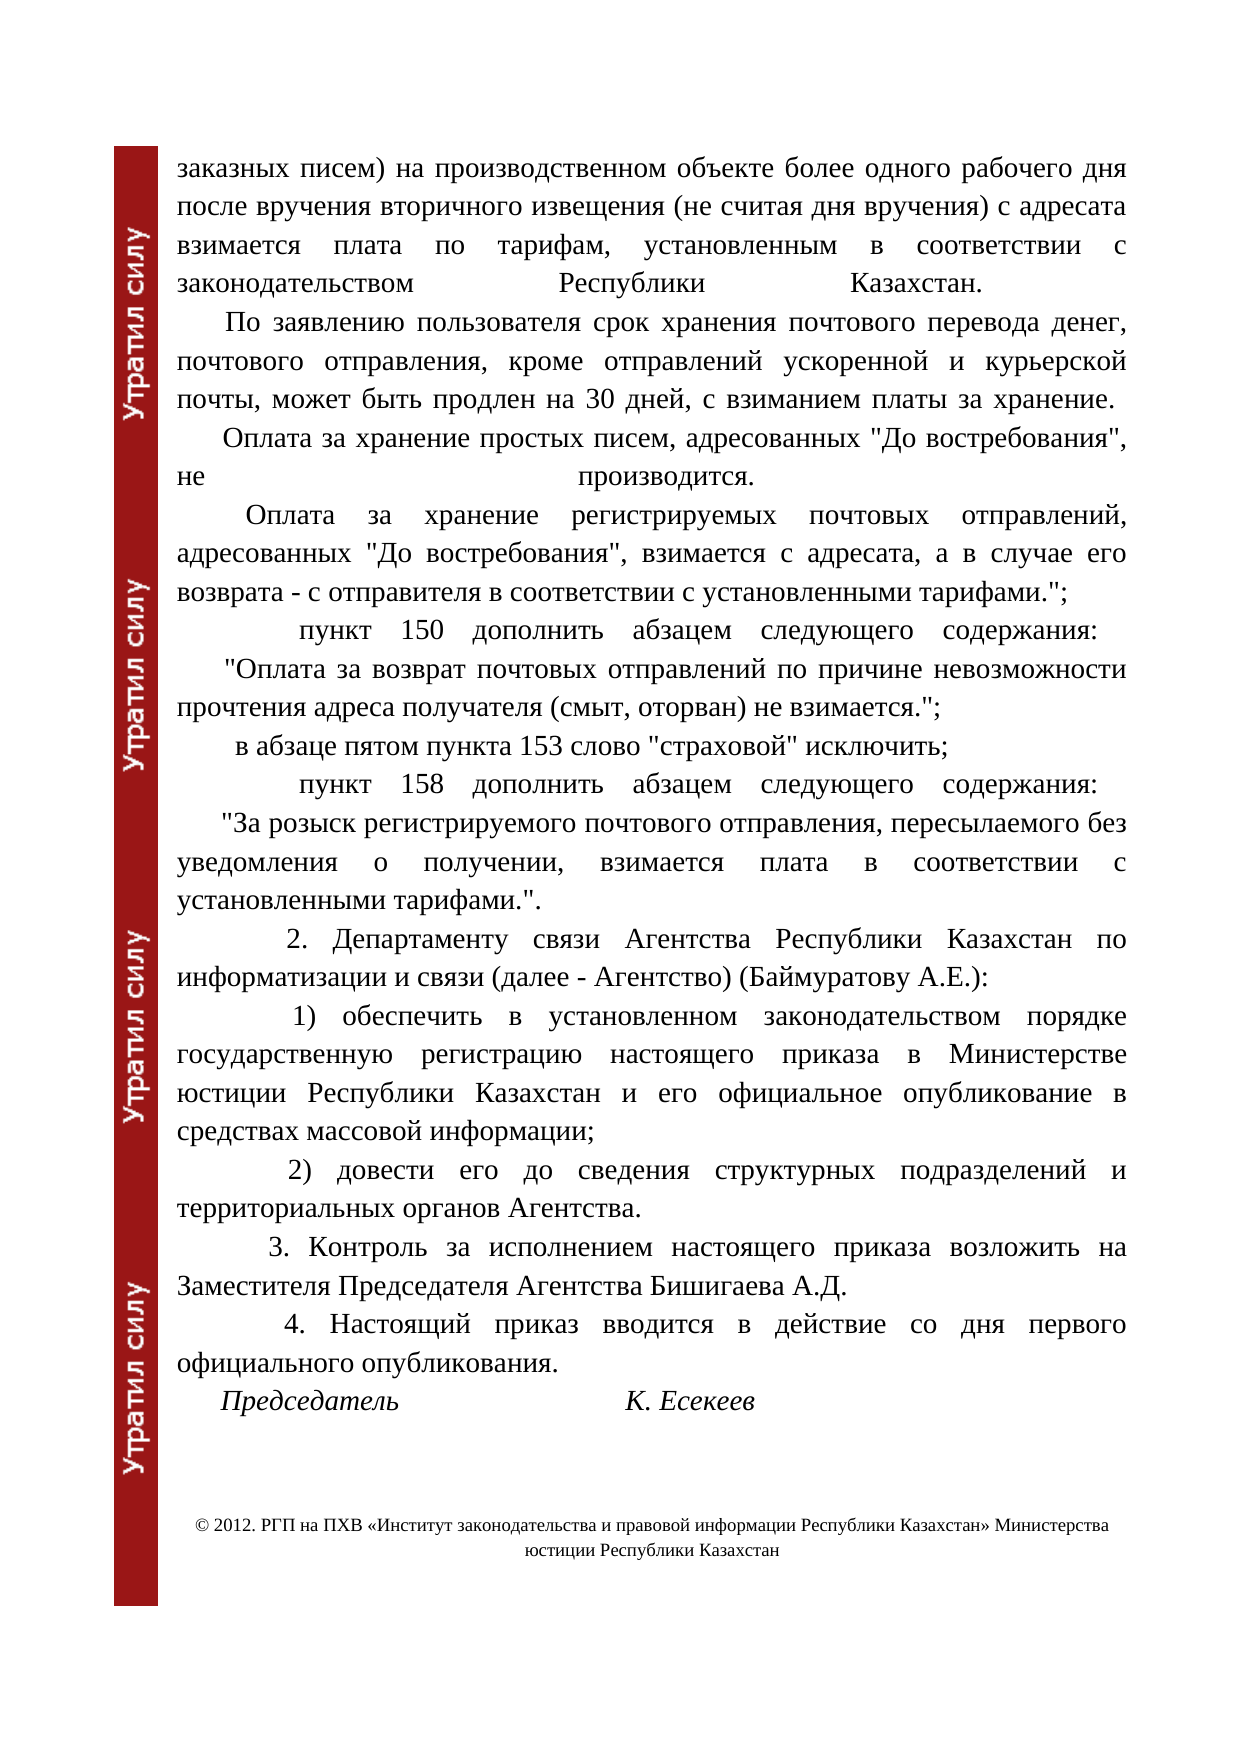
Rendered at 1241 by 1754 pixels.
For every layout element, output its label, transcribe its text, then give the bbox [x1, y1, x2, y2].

text 4. Настоящий приказ вводится в действие со дня первого официального опубликования. [112, 1306, 1128, 1378]
picture [114, 762, 158, 767]
text 1) обеспечить в установленном законодательством порядке государственную регистрацию настоящего приказа в Министерстве юстиции Республики Казахстан и его официальное опубликование в средствах массовой информации; [112, 998, 1128, 1147]
picture [114, 1301, 158, 1306]
picture [114, 1224, 158, 1229]
picture [114, 1147, 158, 1152]
text Председатель К. Есекеев [112, 1383, 1128, 1417]
text 2. Департаменту связи Агентства Республики Казахстан по информатизации и связи (далее - Агентство) (Баймуратову А.Е.): [112, 921, 1128, 993]
text пункт 150 дополнить абзацем следующего содержания: "Оплата за возврат почтовых отправлений по причине невозможности прочтения адреса получателя (смыт, оторван) не взимается."; [112, 612, 1128, 723]
text 2) довести его до сведения структурных подразделений и территориальных органов Агентства. [112, 1152, 1128, 1224]
picture [114, 993, 158, 998]
text 3. Контроль за исполнением настоящего приказа возложить на Заместителя Председателя Агентства Бишигаева А.Д. [112, 1229, 1128, 1301]
text в абзаце пятом пункта 153 слово "страховой" исключить; [112, 728, 1128, 762]
picture [114, 723, 158, 728]
text © 2012. РГП на ПХВ «Институт законодательства и правовой информации Республики Казахстан» Министерства юстиции Республики Казахстан [112, 1514, 1128, 1560]
picture [114, 1560, 158, 1606]
text пункт 158 дополнить абзацем следующего содержания: "За розыск регистрируемого почтового отправления, пересылаемого без уведомления о получении, взимается плата в соответствии с установленными тарифами.". [112, 767, 1128, 916]
picture [114, 146, 158, 150]
picture [114, 916, 158, 921]
picture [114, 1417, 158, 1514]
picture [114, 607, 158, 612]
picture [114, 1378, 158, 1383]
